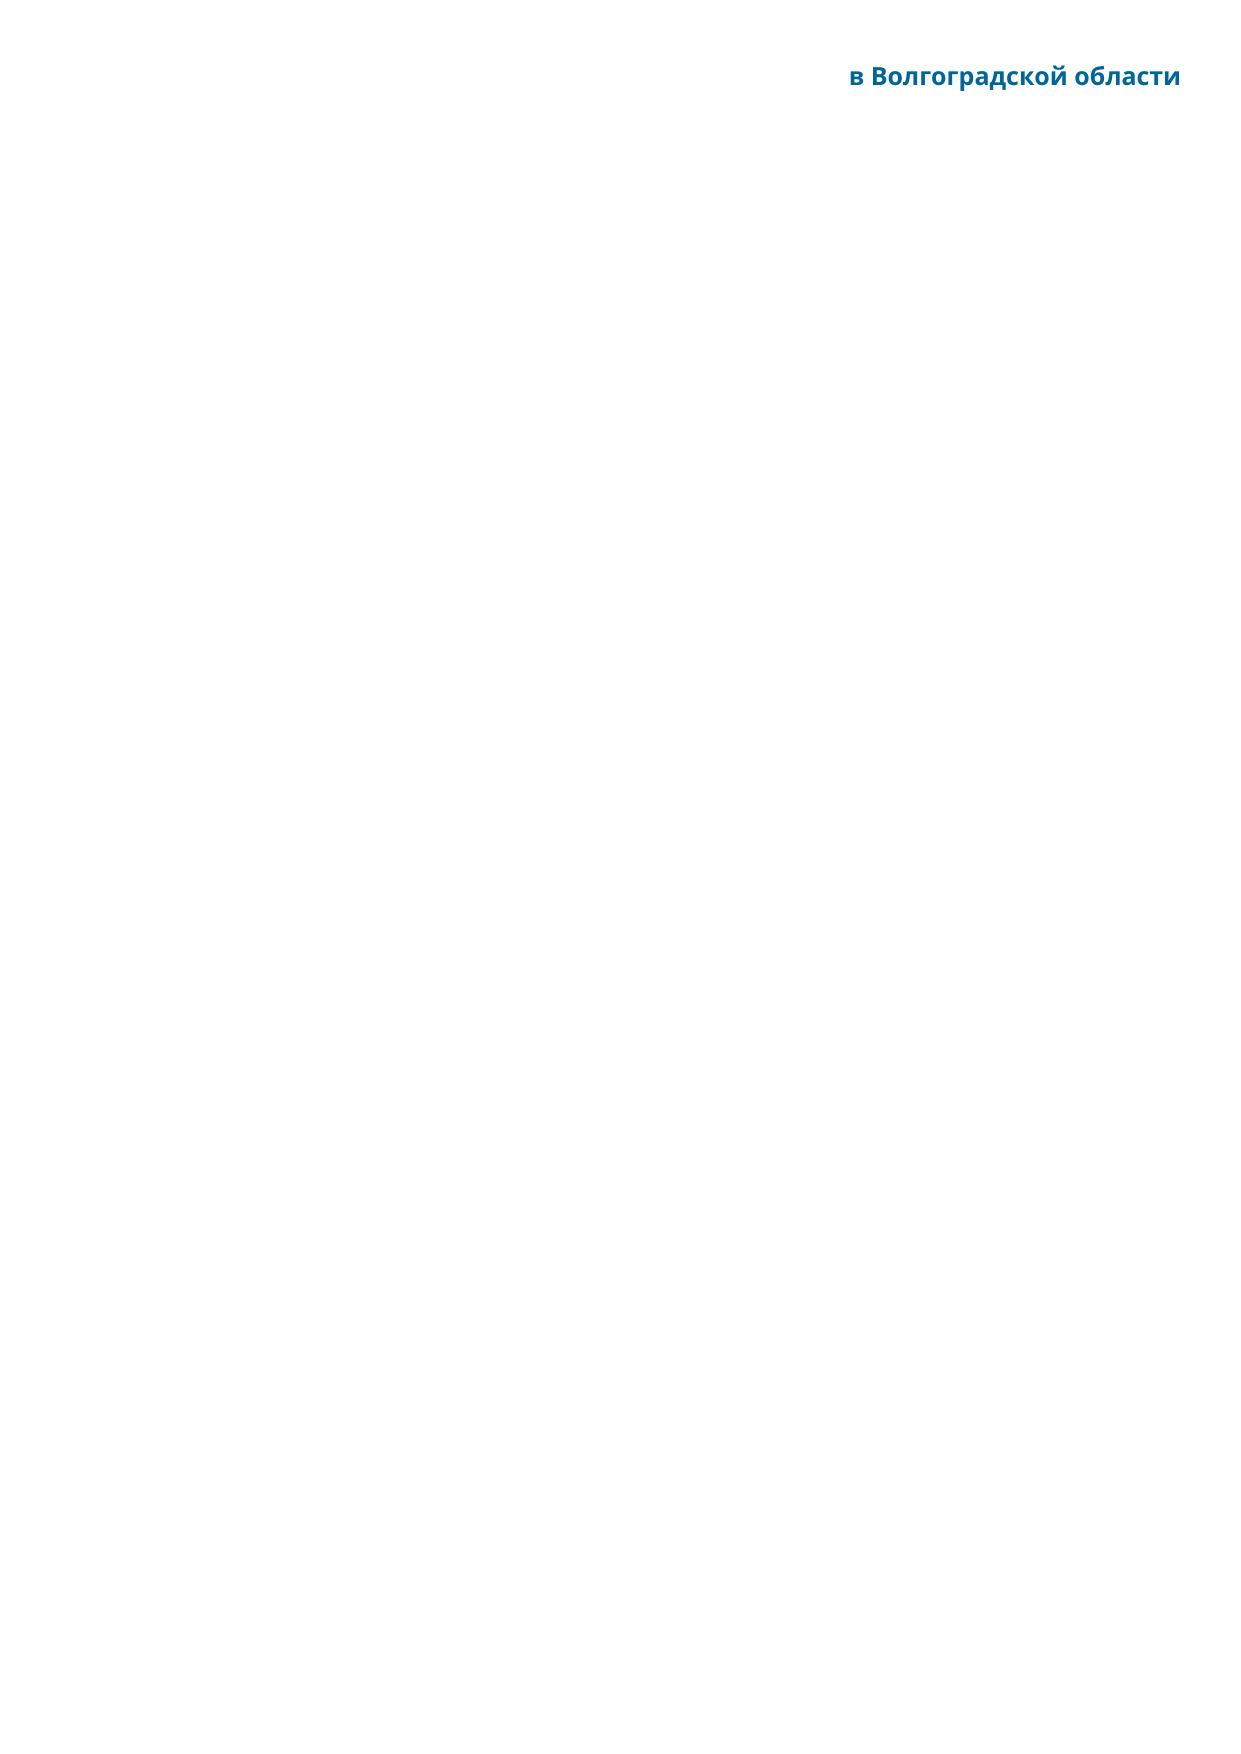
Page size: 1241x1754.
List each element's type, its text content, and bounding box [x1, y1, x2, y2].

text в Волгоградской области [59, 59, 1181, 93]
